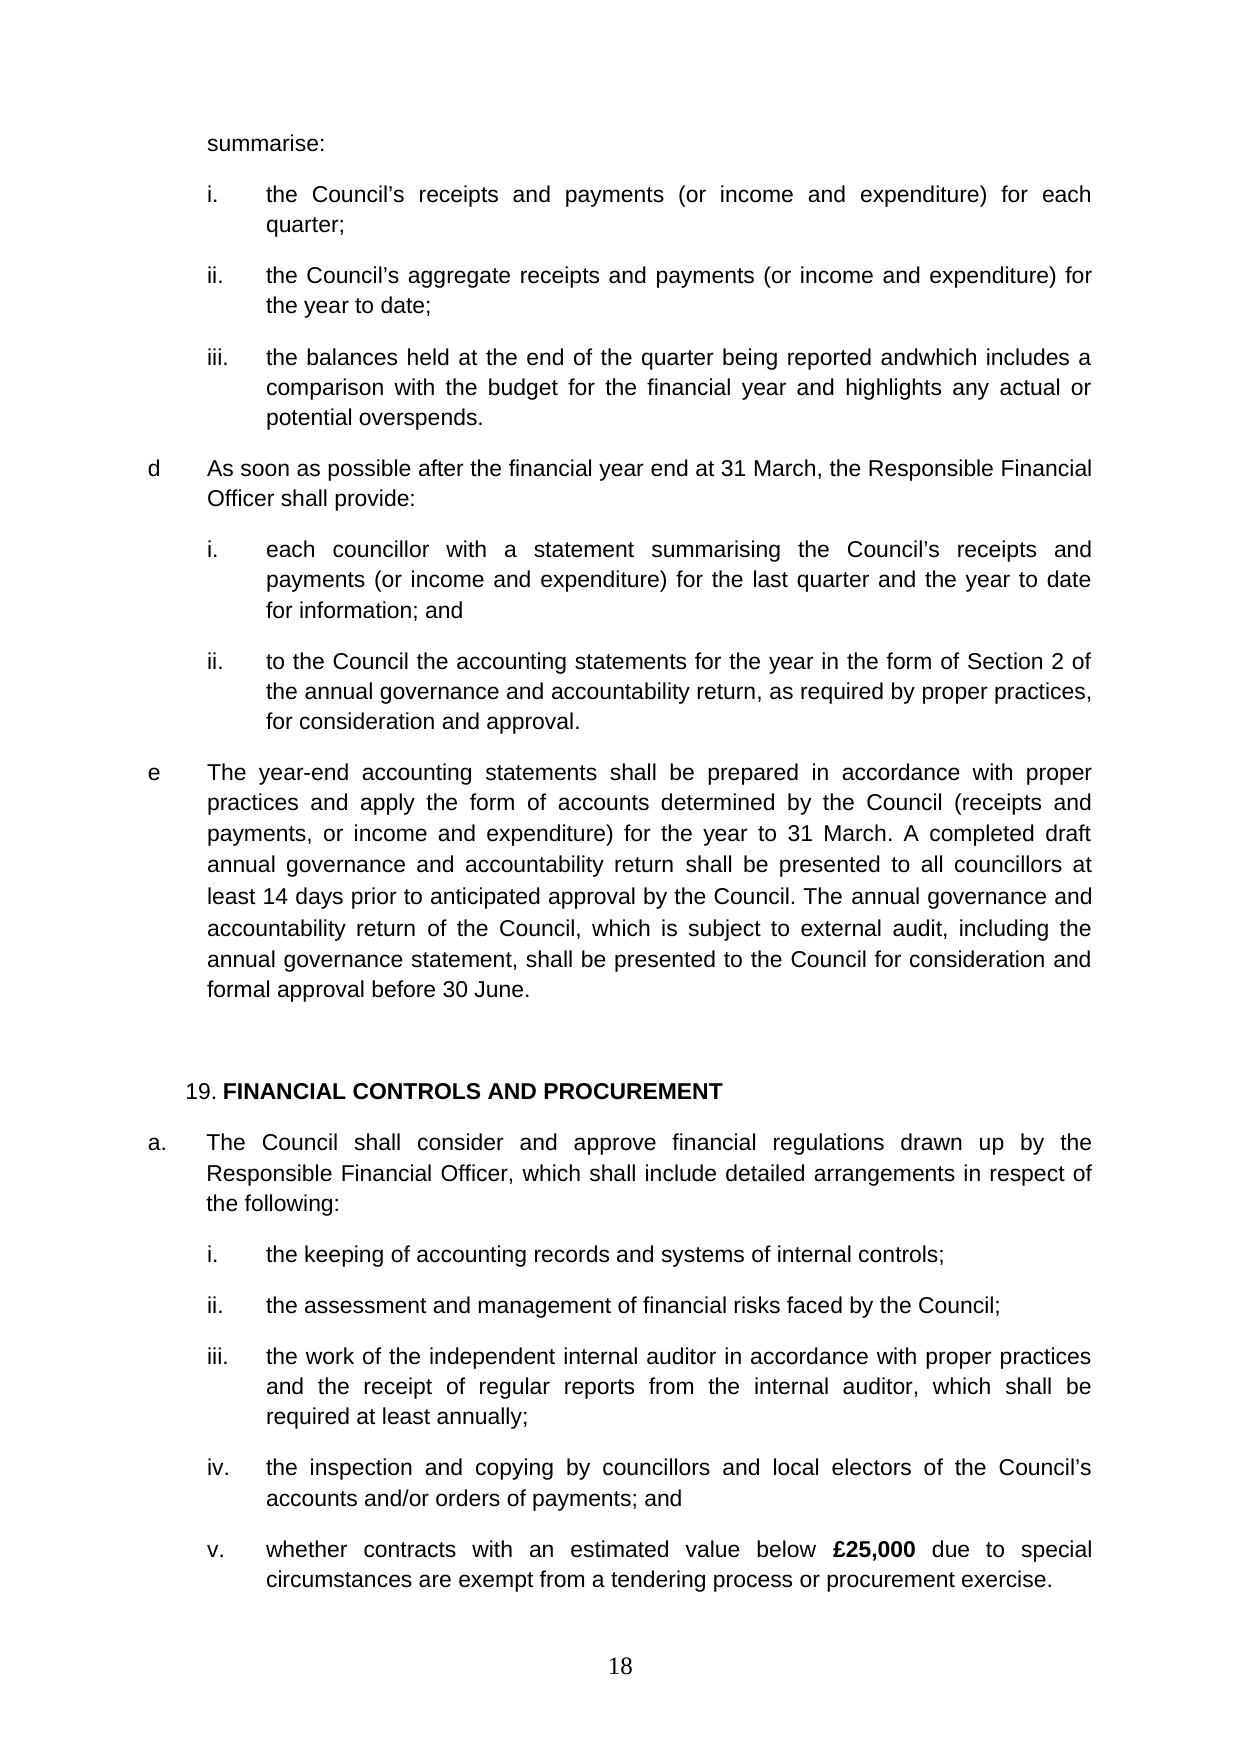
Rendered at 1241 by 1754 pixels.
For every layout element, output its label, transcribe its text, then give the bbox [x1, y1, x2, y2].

list The Council shall consider and approve financial regulations drawn up by the Responsible Financial Officer, which shall include detailed arrangements in respect of the following: [148, 1129, 1092, 1216]
list the keeping of accounting records and systems of internal controls; [207, 1241, 1092, 1267]
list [148, 130, 1092, 156]
list the Council’s aggregate receipts and payments (or income and expenditure) for the year to date; [207, 262, 1092, 319]
list The year-end accounting statements shall be prepared in accordance with proper practices and apply the form of accounts determined by the Council (receipts and payments, or income and expenditure) for the year to 31 March. A completed draft annual governance and accountability return shall be presented to all councillors at least 14 days prior to anticipated approval by the Council. The annual governance and accountability return of the Council, which is subject to external audit, including the annual governance statement, shall be presented to the Council for consideration and formal approval before 30 June. [148, 759, 1092, 1002]
list the work of the independent internal auditor in accordance with proper practices and the receipt of regular reports from the internal auditor, which shall be required at least annually; [207, 1343, 1092, 1429]
list As soon as possible after the financial year end at 31 March, the Responsible Financial Officer shall provide: [148, 455, 1092, 511]
list the assessment and management of financial risks faced by the Council; [207, 1292, 1092, 1318]
list the Council’s receipts and payments (or income and expenditure) for each quarter; [207, 181, 1092, 237]
list the balances held at the end of the quarter being reported andwhich includes a comparison with the budget for the financial year and highlights any actual or potential overspends. [207, 343, 1092, 430]
list the inspection and copying by councillors and local electors of the Council’s accounts and/or orders of payments; and [207, 1454, 1092, 1511]
list whether contracts with an estimated value below £25,000 due to special circumstances are exempt from a tendering process or procurement exercise. [207, 1536, 1092, 1592]
subtitle FINANCIAL CONTROLS AND PROCUREMENT [185, 1078, 1092, 1104]
list to the Council the accounting statements for the year in the form of Section 2 of the annual governance and accountability return, as required by proper practices, for consideration and approval. [207, 648, 1092, 734]
list each councillor with a statement summarising the Council’s receipts and payments (or income and expenditure) for the last quarter and the year to date for information; and [207, 536, 1092, 623]
